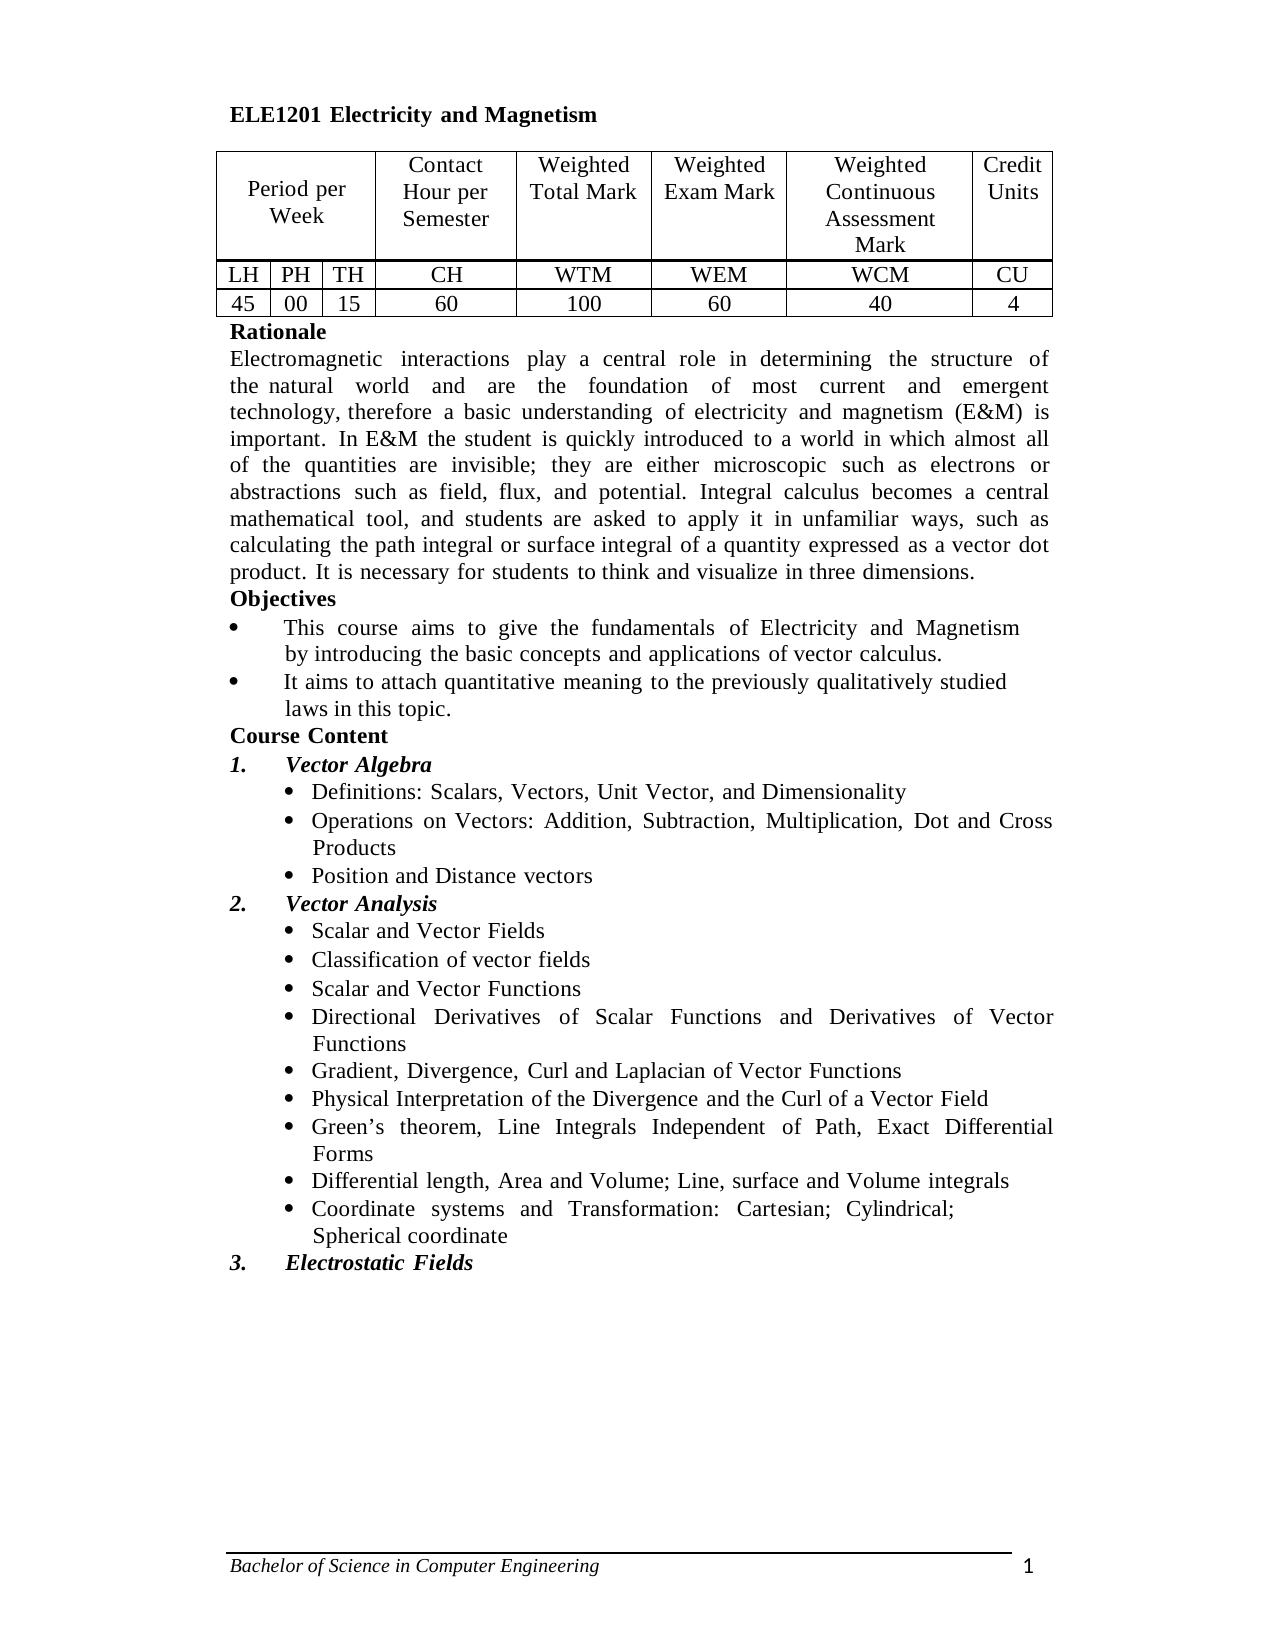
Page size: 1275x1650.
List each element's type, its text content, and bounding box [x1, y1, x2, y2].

table_header Weighted Continuous Assessment Mark [787, 152, 972, 259]
table_cell PH [271, 262, 322, 287]
text Electromagnetic interactions play a central role in determining the structure of the natural world and are the foundation of most current and emergent technology, therefore a basic understanding of electricity and magnetism (E&M) is important. In E&M the student is quickly introduced to a world in which almost all of the quantities are invisible; they are either microscopic such as electrons or abstractions such as field, flux, and potential. Integral calculus becomes a central mathematical tool, and students are asked to apply it in unfamiliar ways, such as calculating the path integral or surface integral of a quantity expressed as a vector dot product. It is necessary for students to think and visualize in three dimensions. [229, 345, 1050, 584]
table_cell 40 [787, 290, 972, 316]
table_cell TH [323, 262, 375, 287]
text  Gradient, Divergence, Curl and Laplacian of Vector Functions [285, 1057, 1098, 1084]
table_header Contact Hour per Semester [376, 152, 516, 259]
table_cell 4 [973, 290, 1052, 316]
table_cell 60 [652, 290, 786, 316]
text  Green’s theorem, Line Integrals Independent of Path, Exact Differential [285, 1113, 1098, 1139]
text  Operations on Vectors: Addition, Subtraction, Multiplication, Dot and Cross [285, 807, 1098, 833]
table_cell 45 [217, 290, 270, 316]
text  Scalar and Vector Fields [285, 918, 1098, 944]
text  Directional Derivatives of Scalar Functions and Derivatives of Vector [285, 1003, 1098, 1029]
text  Physical Interpretation of the Divergence and the Curl of a Vector Field [285, 1085, 1098, 1112]
text  Scalar and Vector Functions [285, 974, 1098, 1001]
table_cell 100 [517, 290, 651, 316]
text  Coordinate systems and Transformation: Cartesian; Cylindrical; Spherical coordinate [285, 1195, 1050, 1248]
text Forms [312, 1140, 1098, 1166]
text  It aims to attach quantitative meaning to the previously qualitatively studied laws in this topic. [229, 668, 1049, 721]
text  Classification of vector fields [285, 946, 1098, 973]
table_cell WTM [517, 262, 651, 287]
table_cell 60 [376, 290, 516, 316]
text  This course aims to give the fundamentals of Electricity and Magnetism by introducing the basic concepts and applications of vector calculus. [229, 614, 1050, 666]
text 2. Vector Analysis [229, 890, 442, 916]
table_cell CH [376, 262, 516, 287]
table_header Weighted Exam Mark [652, 152, 786, 259]
text 3. Electrostatic Fields [229, 1249, 477, 1275]
text Functions [312, 1030, 1098, 1056]
text  Definitions: Scalars, Vectors, Unit Vector, and Dimensionality [285, 778, 1098, 805]
text Course Content [229, 723, 393, 749]
table_cell LH [217, 262, 270, 287]
text 1. Vector Algebra [229, 751, 436, 777]
text Rationale [229, 318, 332, 344]
table_cell 15 [323, 290, 375, 316]
table_header Weighted Total Mark [517, 152, 651, 259]
table_cell WCM [787, 262, 972, 287]
table_cell 00 [271, 290, 322, 316]
table_cell CU [973, 262, 1052, 287]
text  Differential length, Area and Volume; Line, surface and Volume integrals [285, 1168, 1098, 1194]
text ELE1201 Electricity and Magnetism [229, 100, 1098, 126]
table_header Period per Week [217, 152, 375, 259]
table_header Credit Units [973, 152, 1052, 259]
table_cell WEM [652, 262, 786, 287]
text Objectives [229, 585, 341, 612]
text Products [312, 833, 1098, 860]
text  Position and Distance vectors [285, 862, 1098, 888]
